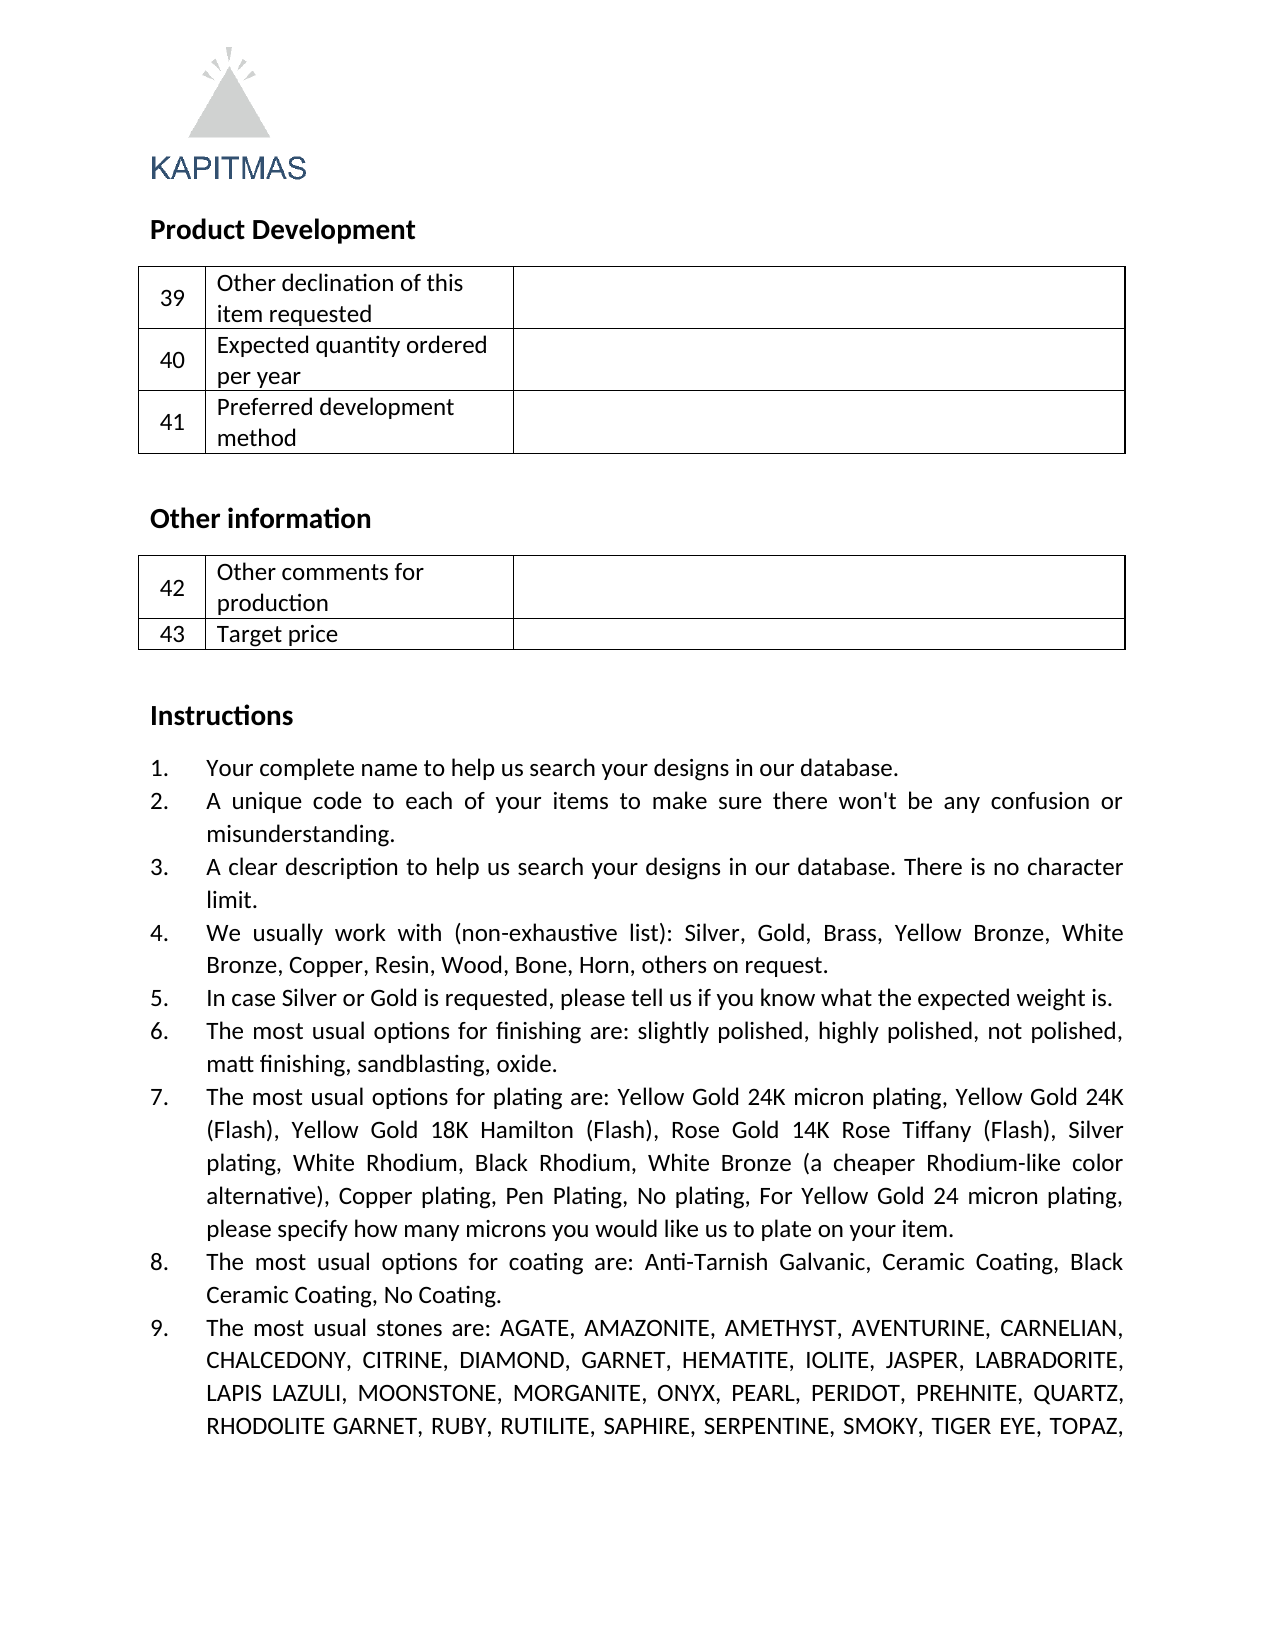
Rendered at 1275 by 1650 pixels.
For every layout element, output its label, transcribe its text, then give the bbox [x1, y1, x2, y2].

table_header 39 [139, 267, 205, 328]
text Product Development [150, 211, 1125, 247]
table_cell 43 [139, 619, 205, 649]
table_cell 40 [139, 329, 205, 390]
table_header Other comments for production [206, 556, 513, 617]
list The most usual options for coating are: Anti-Tarnish Galvanic, Ceramic Coating, Black Ceramic Coating, No Coating. [150, 1246, 1125, 1309]
list Your complete name to help us search your designs in our database. [150, 752, 1125, 783]
table_header Other declination of this item requested [206, 267, 513, 328]
list A clear description to help us search your designs in our database. There is no character limit. [150, 851, 1125, 914]
list We usually work with (non-exhaustive list): Silver, Gold, Brass, Yellow Bronze, White Bronze, Copper, Resin, Wood, Bone, Horn, others on request. [150, 917, 1125, 980]
table_cell 41 [139, 391, 205, 452]
list A unique code to each of your items to make sure there won't be any confusion or misunderstanding. [150, 785, 1125, 848]
table_cell Preferred development method [206, 391, 513, 452]
picture [150, 45, 307, 183]
text Instructions [150, 697, 1125, 733]
table_cell [514, 391, 1124, 452]
list In case Silver or Gold is requested, please tell us if you know what the expected weight is. [150, 982, 1125, 1013]
list The most usual options for plating are: Yellow Gold 24K micron plating, Yellow Gold 24K (Flash), Yellow Gold 18K Hamilton (Flash), Rose Gold 14K Rose Tiffany (Flash), Silver plating, White Rhodium, Black Rhodium, White Bronze (a cheaper Rhodium-like color alternative), Copper plating, Pen Plating, No plating, For Yellow Gold 24 micron plating, please specify how many microns you would like us to plate on your item. [150, 1081, 1125, 1243]
table_cell Target price [206, 619, 513, 649]
table_cell [514, 619, 1124, 649]
table_header 42 [139, 556, 205, 617]
table_cell [514, 329, 1124, 390]
table_header [514, 556, 1124, 617]
table_header [514, 267, 1124, 328]
list The most usual options for finishing are: slightly polished, highly polished, not polished, matt finishing, sandblasting, oxide. [150, 1015, 1125, 1079]
table_cell Expected quantity ordered per year [206, 329, 513, 390]
text Other information [150, 500, 1125, 536]
